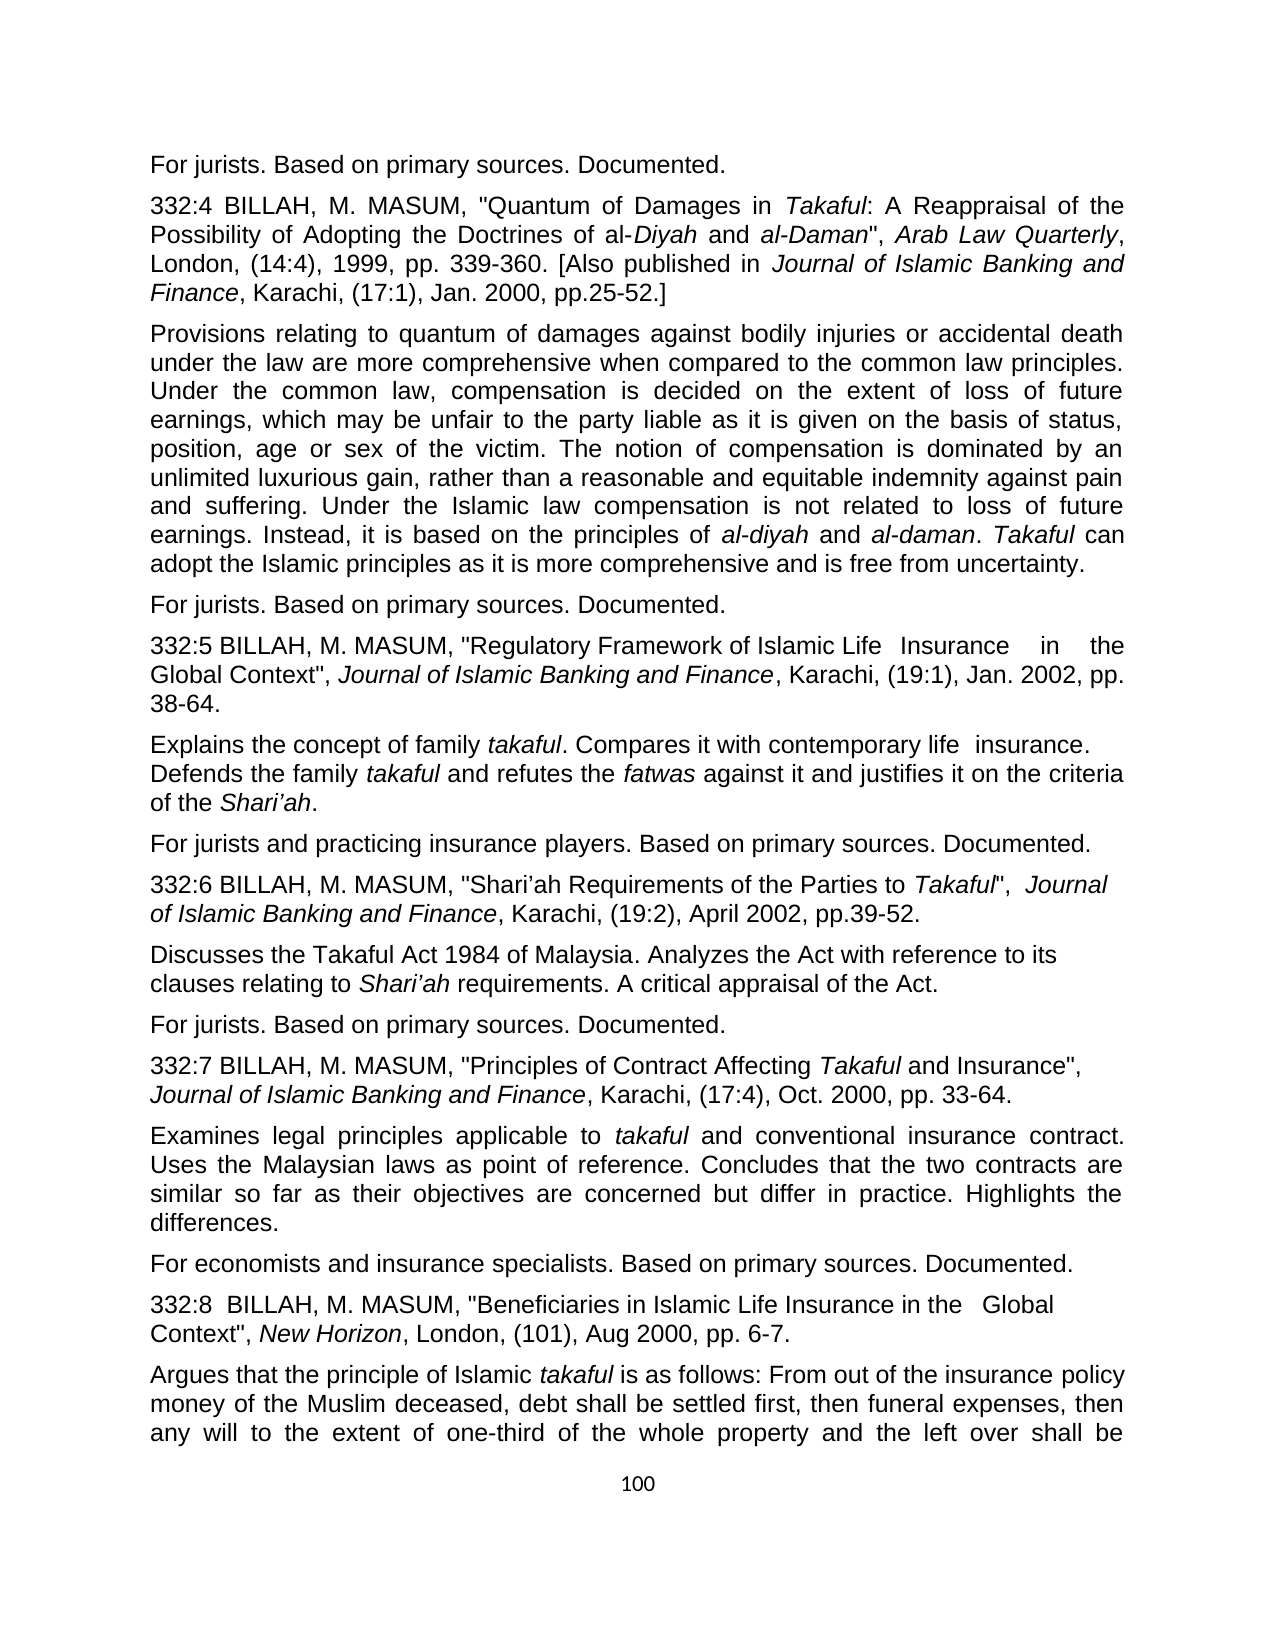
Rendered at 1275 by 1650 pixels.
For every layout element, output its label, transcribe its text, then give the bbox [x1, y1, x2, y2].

text For jurists. Based on primary sources. Documented. [150, 590, 1125, 619]
text Discusses the Takaful Act 1984 of Malaysia. Analyzes the Act with reference to its clauses relating to Shari’ah requirements. A critical appraisal of the Act. [150, 940, 1125, 997]
text For jurists. Based on primary sources. Documented. [150, 150, 1125, 179]
text 332:4 BILLAH, M. MASUM, "Quantum of Damages in Takaful: A Reappraisal of the Possibility of Adopting the Doctrines of al-Diyah and al-Daman", Arab Law Quarterly, London, (14:4), 1999, pp. 339-360. [Also published in Journal of Islamic Banking and Finance, Karachi, (17:1), Jan. 2000, pp.25-52.] [150, 191, 1125, 306]
text For jurists. Based on primary sources. Documented. [150, 1010, 1125, 1039]
text 332:8 BILLAH, M. MASUM, "Beneficiaries in Islamic Life Insurance in the Global Context", New Horizon, London, (101), Aug 2000, pp. 6-7. [150, 1290, 1125, 1347]
text Examines legal principles applicable to takaful and conventional insurance contract. Uses the Malaysian laws as point of reference. Concludes that the two contracts are similar so far as their objectives are concerned but differ in practice. Highlights the differences. [150, 1121, 1125, 1236]
text For economists and insurance specialists. Based on primary sources. Documented. [150, 1249, 1125, 1277]
text 332:5 BILLAH, M. MASUM, "Regulatory Framework of Islamic Life Insurance in the Global Context", Journal of Islamic Banking and Finance, Karachi, (19:1), Jan. 2002, pp. 38-64. [150, 631, 1125, 717]
text Provisions relating to quantum of damages against bodily injuries or accidental death under the law are more comprehensive when compared to the common law principles. Under the common law, compensation is decided on the extent of loss of future earnings, which may be unfair to the party liable as it is given on the basis of status, position, age or sex of the victim. The notion of compensation is dominated by an unlimited luxurious gain, rather than a reasonable and equitable indemnity against pain and suffering. Under the Islamic law compensation is not related to loss of future earnings. Instead, it is based on the principles of al-diyah and al-daman. Takaful can adopt the Islamic principles as it is more comprehensive and is free from uncertainty. [150, 319, 1125, 577]
text 332:7 BILLAH, M. MASUM, "Principles of Contract Affecting Takaful and Insurance", Journal of Islamic Banking and Finance, Karachi, (17:4), Oct. 2000, pp. 33-64. [150, 1051, 1125, 1109]
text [150, 1360, 1125, 1446]
text For jurists and practicing insurance players. Based on primary sources. Documented. [150, 829, 1125, 857]
text Explains the concept of family takaful. Compares it with contemporary life insurance. Defends the family takaful and refutes the fatwas against it and justifies it on the criteria of the Shari’ah. [150, 730, 1125, 816]
text 332:6 BILLAH, M. MASUM, "Shari’ah Requirements of the Parties to Takaful", Journal of Islamic Banking and Finance, Karachi, (19:2), April 2002, pp.39-52. [150, 870, 1125, 927]
